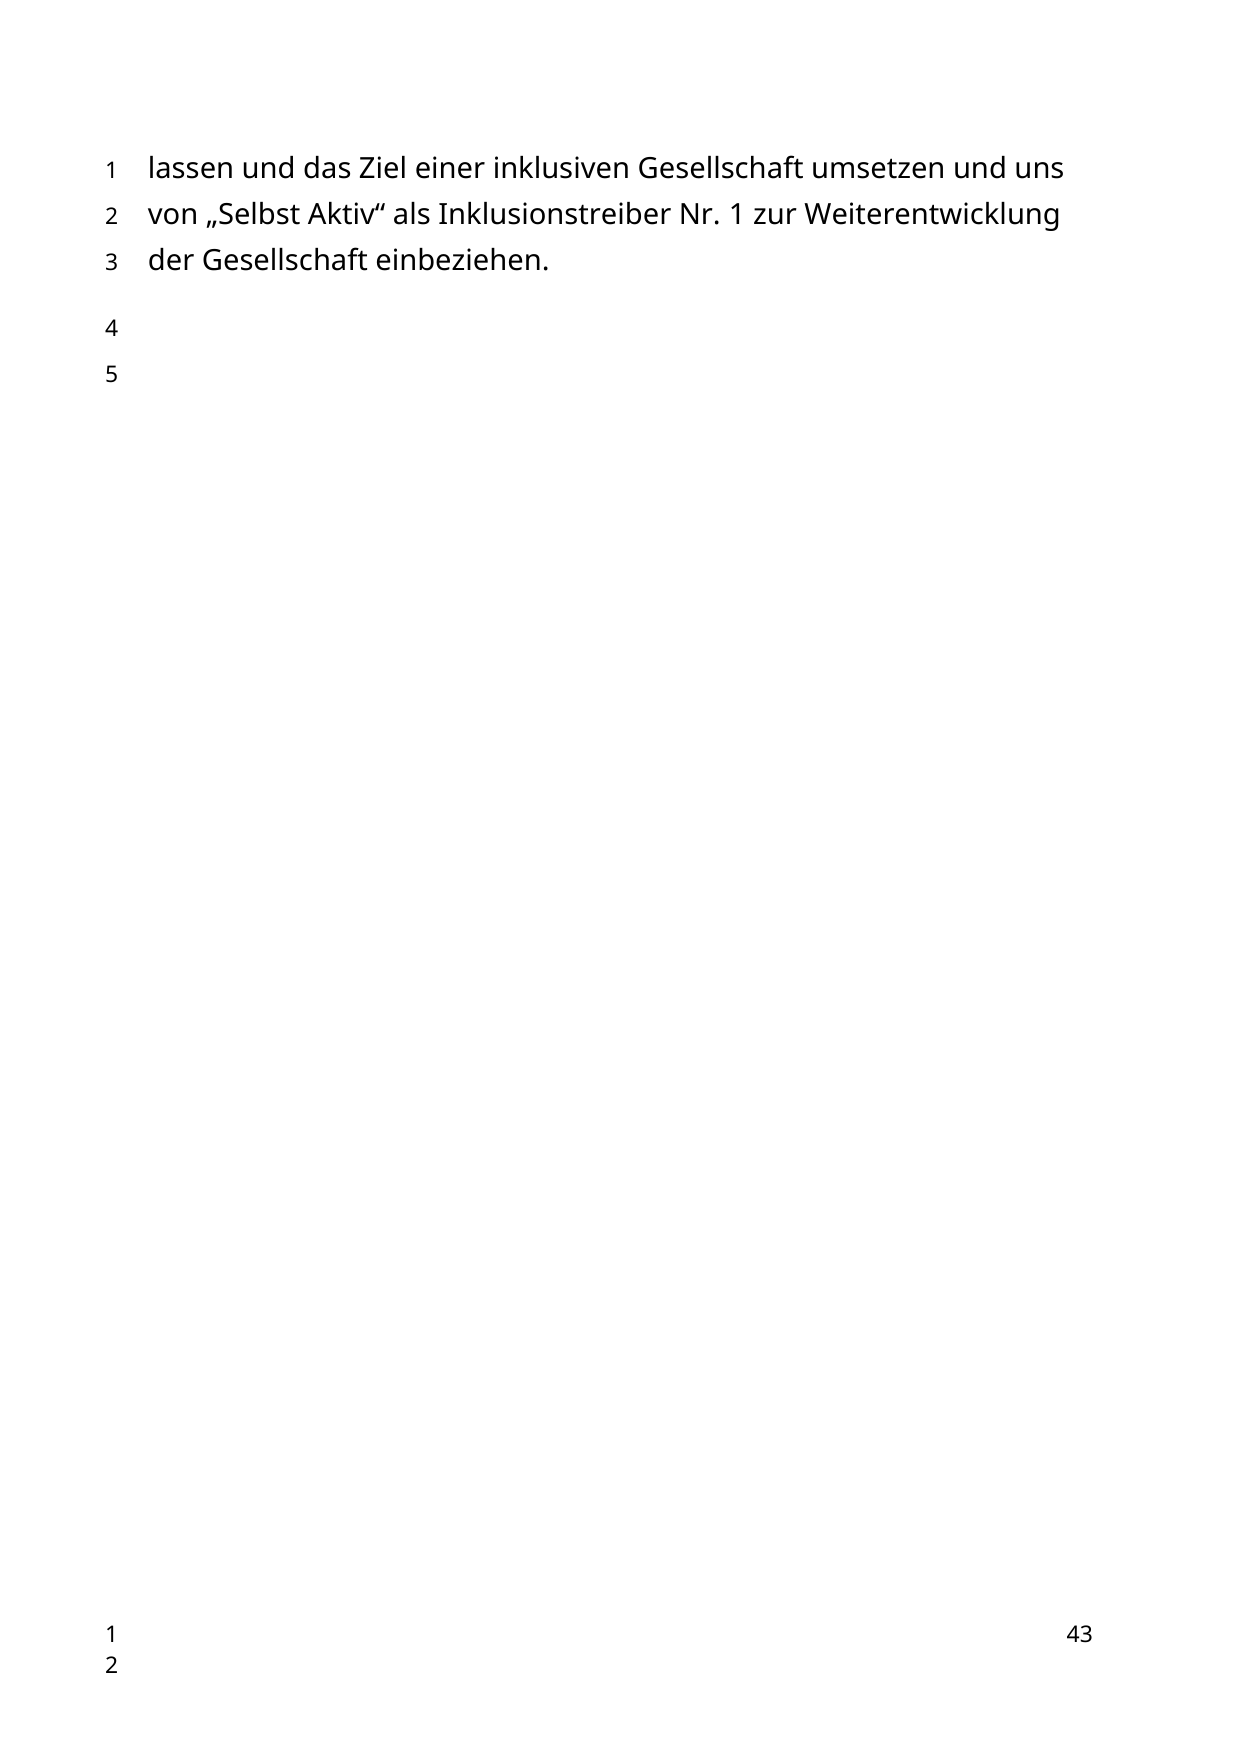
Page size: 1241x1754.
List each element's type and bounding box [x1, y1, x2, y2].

text [148, 148, 1093, 278]
